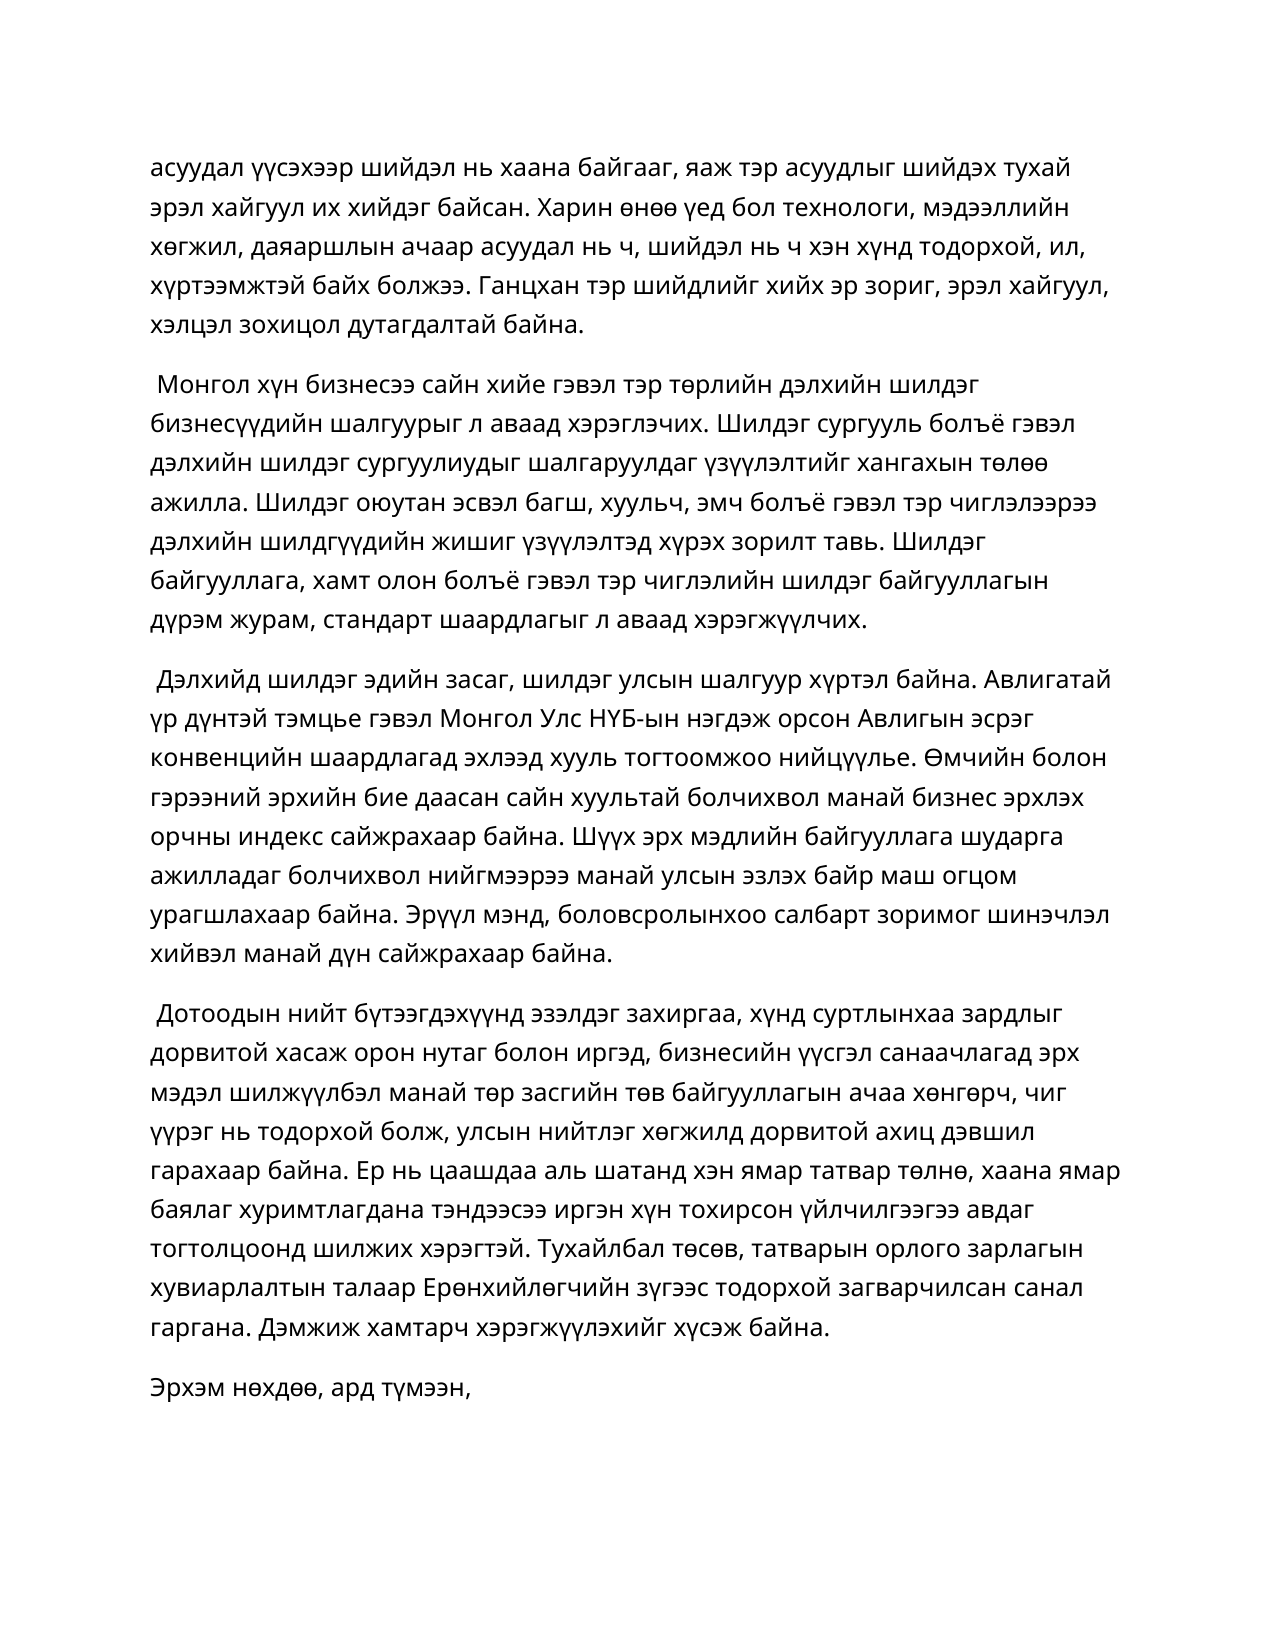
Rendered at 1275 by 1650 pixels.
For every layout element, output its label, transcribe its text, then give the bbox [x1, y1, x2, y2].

text Дотоодын нийт бүтээгдэхүүнд эзэлдэг захиргаа, хүнд суртлынхаа зардлыг дорвитой хасаж орон нутаг болон иргэд, бизнесийн үүсгэл санаачлагад эрх мэдэл шилжүүлбэл манай төр засгийн төв байгууллагын ачаа хөнгөрч, чиг үүрэг нь тодорхой болж, улсын нийтлэг хөгжилд дорвитой ахиц дэвшил гарахаар байна. Ер нь цаашдаа аль шатанд хэн ямар татвар төлнө, хаана ямар баялаг хуримтлагдана тэндээсээ иргэн хүн тохирсон үйлчилгээгээ авдаг тогтолцоонд шилжих хэрэгтэй. Тухайлбал төсөв, татварын орлого зарлагын хувиарлалтын талаар Ерөнхийлөгчийн зүгээс тодорхой загварчилсан санал гаргана. Дэмжиж хамтарч хэрэгжүүлэхийг хүсэж байна. [150, 996, 1125, 1343]
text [150, 150, 1125, 341]
text Монгол хүн бизнесээ сайн хийе гэвэл тэр төрлийн дэлхийн шилдэг бизнесүүдийн шалгуурыг л аваад хэрэглэчих. Шилдэг сургууль болъё гэвэл дэлхийн шилдэг сургуулиудыг шалгаруулдаг үзүүлэлтийг хангахын төлөө ажилла. Шилдэг оюутан эсвэл багш, хуульч, эмч болъё гэвэл тэр чиглэлээрээ дэлхийн шилдгүүдийн жишиг үзүүлэлтэд хүрэх зорилт тавь. Шилдэг байгууллага, хамт олон болъё гэвэл тэр чиглэлийн шилдэг байгууллагын дүрэм журам, стандарт шаардлагыг л аваад хэрэгжүүлчих. [150, 367, 1125, 636]
text Эрхэм нөхдөө, ард түмээн, [150, 1369, 1125, 1403]
text Дэлхийд шилдэг эдийн засаг, шилдэг улсын шалгуур хүртэл байна. Авлигатай үр дүнтэй тэмцье гэвэл Монгол Улс НҮБ-ын нэгдэж орсон Авлигын эсрэг конвенцийн шаардлагад эхлээд хууль тогтоомжоо нийцүүлье. Өмчийн болон гэрээний эрхийн бие даасан сайн хуультай болчихвол манай бизнес эрхлэх орчны индекс сайжрахаар байна. Шүүх эрх мэдлийн байгууллага шударга ажилладаг болчихвол нийгмээрээ манай улсын эзлэх байр маш огцом урагшлахаар байна. Эрүүл мэнд, боловсролынхоо салбарт зоримог шинэчлэл хийвэл манай дүн сайжрахаар байна. [150, 662, 1125, 970]
